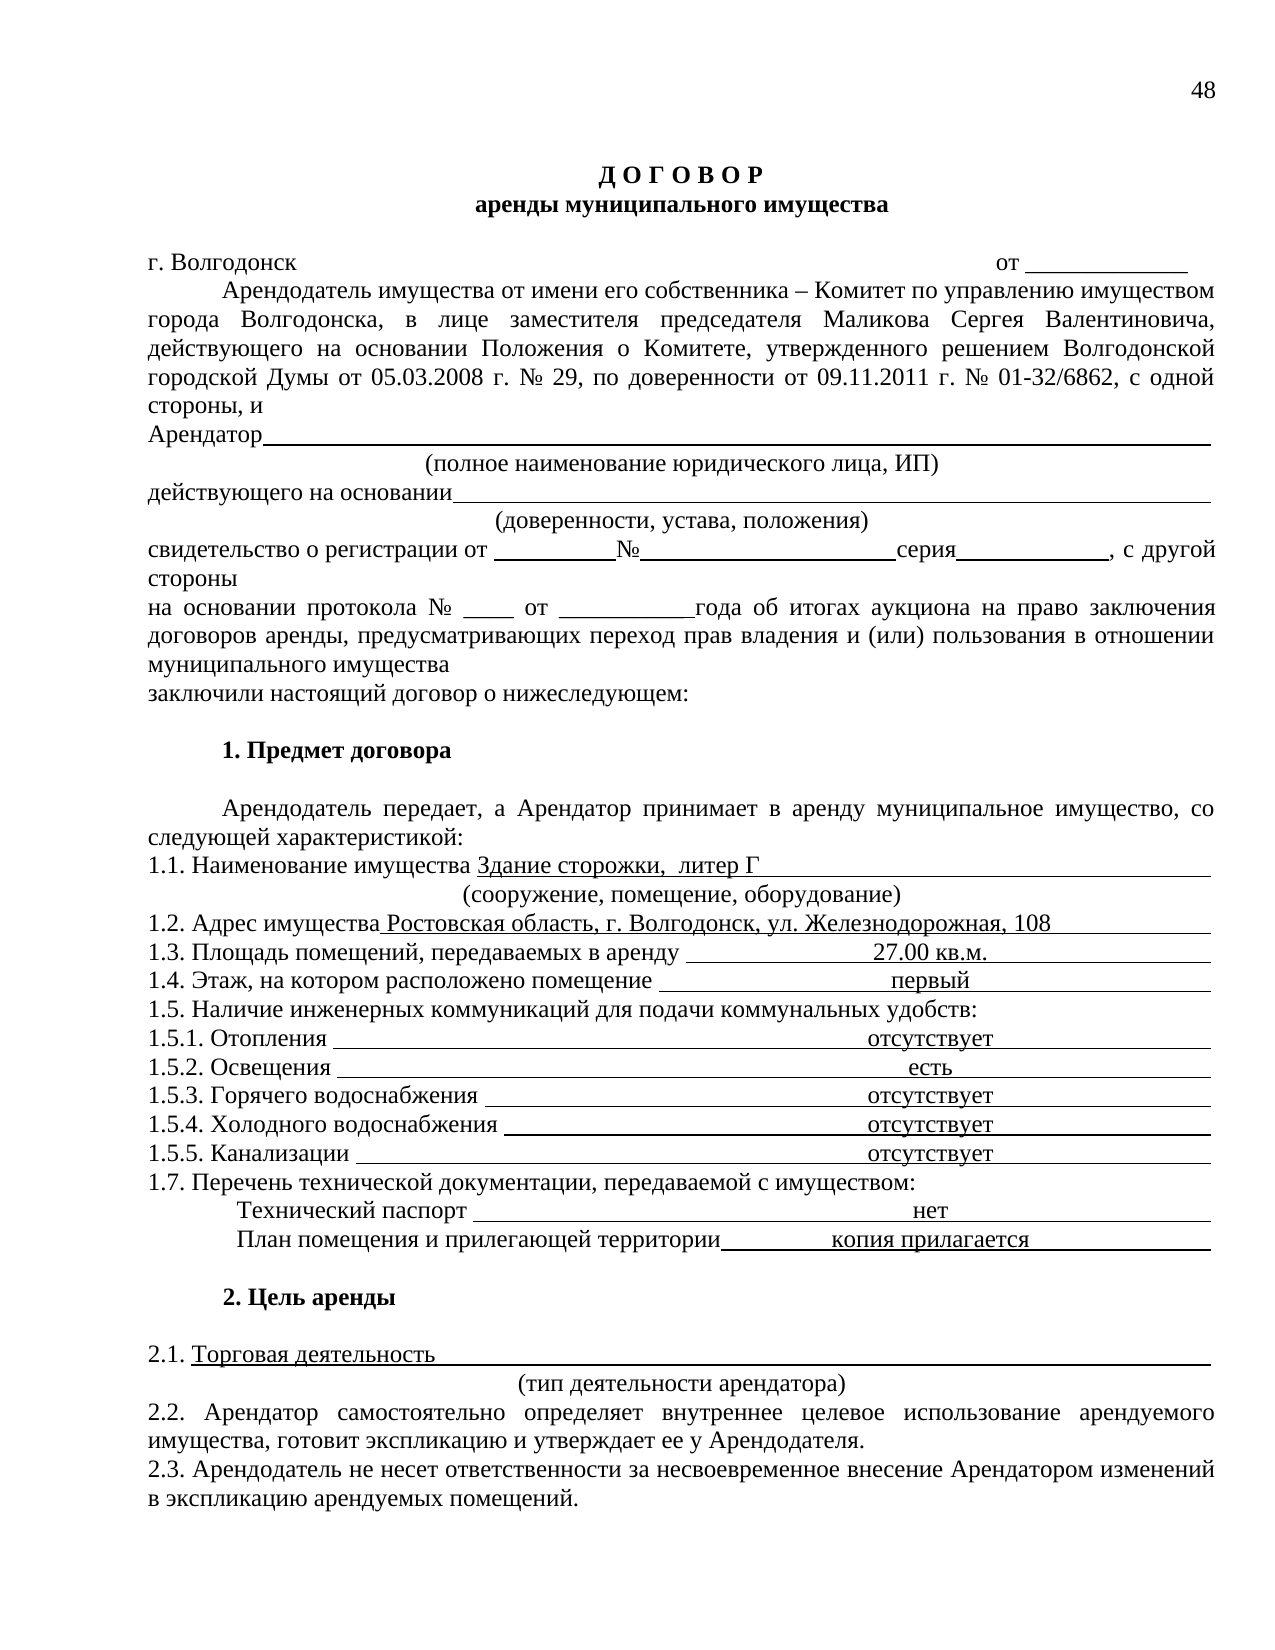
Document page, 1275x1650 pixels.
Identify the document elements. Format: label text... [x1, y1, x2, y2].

text (сооружение, помещение, оборудование) [148, 879, 1216, 908]
text (доверенности, устава, положения) [148, 506, 1216, 534]
text свидетельство о регистрации от № серия , с другой стороны [148, 534, 1216, 592]
text заключили настоящий договор о нижеследующем: [148, 678, 1216, 707]
text 1.3. Площадь помещений, передаваемых в аренду 27.00 кв.м. [148, 937, 1216, 966]
text Арендатор [148, 419, 1216, 448]
text (тип деятельности арендатора) [148, 1368, 1216, 1397]
text Арендодатель передает, а Арендатор принимает в аренду муниципальное имущество, со следующей характеристикой: [148, 793, 1216, 851]
text 1.5.3. Горячего водоснабжения отсутствует [148, 1081, 1216, 1109]
text Арендодатель имущества от имени его собственника – Комитет по управлению имуществом города Волгодонска, в лице заместителя председателя Маликова Сергея Валентиновича, действующего на основании Положения о Комитете, утвержденного решением Волгодонской городской Думы от 05.03.2008 г. № 29, по доверенности от 09.11.2011 г. № 01-32/6862, с одной стороны, и [148, 276, 1216, 419]
text (полное наименование юридического лица, ИП) [148, 448, 1216, 477]
text аренды муниципального имущества [148, 189, 1216, 218]
text 1.2. Адрес имущества Ростовская область, г. Волгодонск, ул. Железнодорожная, 108 [148, 908, 1216, 937]
text г. Волгодонск от _____________ [148, 247, 1216, 276]
text 1.7. Перечень технической документации, передаваемой с имуществом: [148, 1167, 1216, 1196]
text 1.5.4. Холодного водоснабжения отсутствует [148, 1109, 1216, 1138]
text 1.1. Наименование имущества Здание сторожки, литер Г [148, 851, 1216, 879]
text на основании протокола № ____ от __________ года об итогах аукциона на право заключения договоров аренды, предусматривающих переход прав владения и (или) пользования в отношении муниципального имущества [148, 592, 1216, 678]
text 2.1. Торговая деятельность [148, 1339, 1216, 1368]
text 2.2. Арендатор самостоятельно определяет внутреннее целевое использование арендуемого имущества, готовит экспликацию и утверждает ее у Арендодателя. [148, 1397, 1216, 1454]
text 1.5. Наличие инженерных коммуникаций для подачи коммунальных удобств: [148, 994, 1216, 1023]
text 2.3. Арендодатель не несет ответственности за несвоевременное внесение Арендатором изменений в экспликацию арендуемых помещений. [148, 1454, 1216, 1512]
text 1.5.1. Отопления отсутствует [148, 1023, 1216, 1052]
subtitle Д О Г О В О Р [148, 161, 1213, 189]
text 1.4. Этаж, на котором расположено помещение первый [148, 966, 1216, 994]
text 2. Цель аренды [148, 1282, 1216, 1311]
text Технический паспорт нет [148, 1196, 1216, 1224]
text 1.5.5. Канализации отсутствует [148, 1138, 1216, 1167]
text План помещения и прилегающей территории копия прилагается [148, 1224, 1216, 1253]
text действующего на основании [148, 477, 1216, 506]
text 1. Предмет договора [148, 736, 1216, 764]
text 1.5.2. Освещения есть [148, 1052, 1216, 1081]
